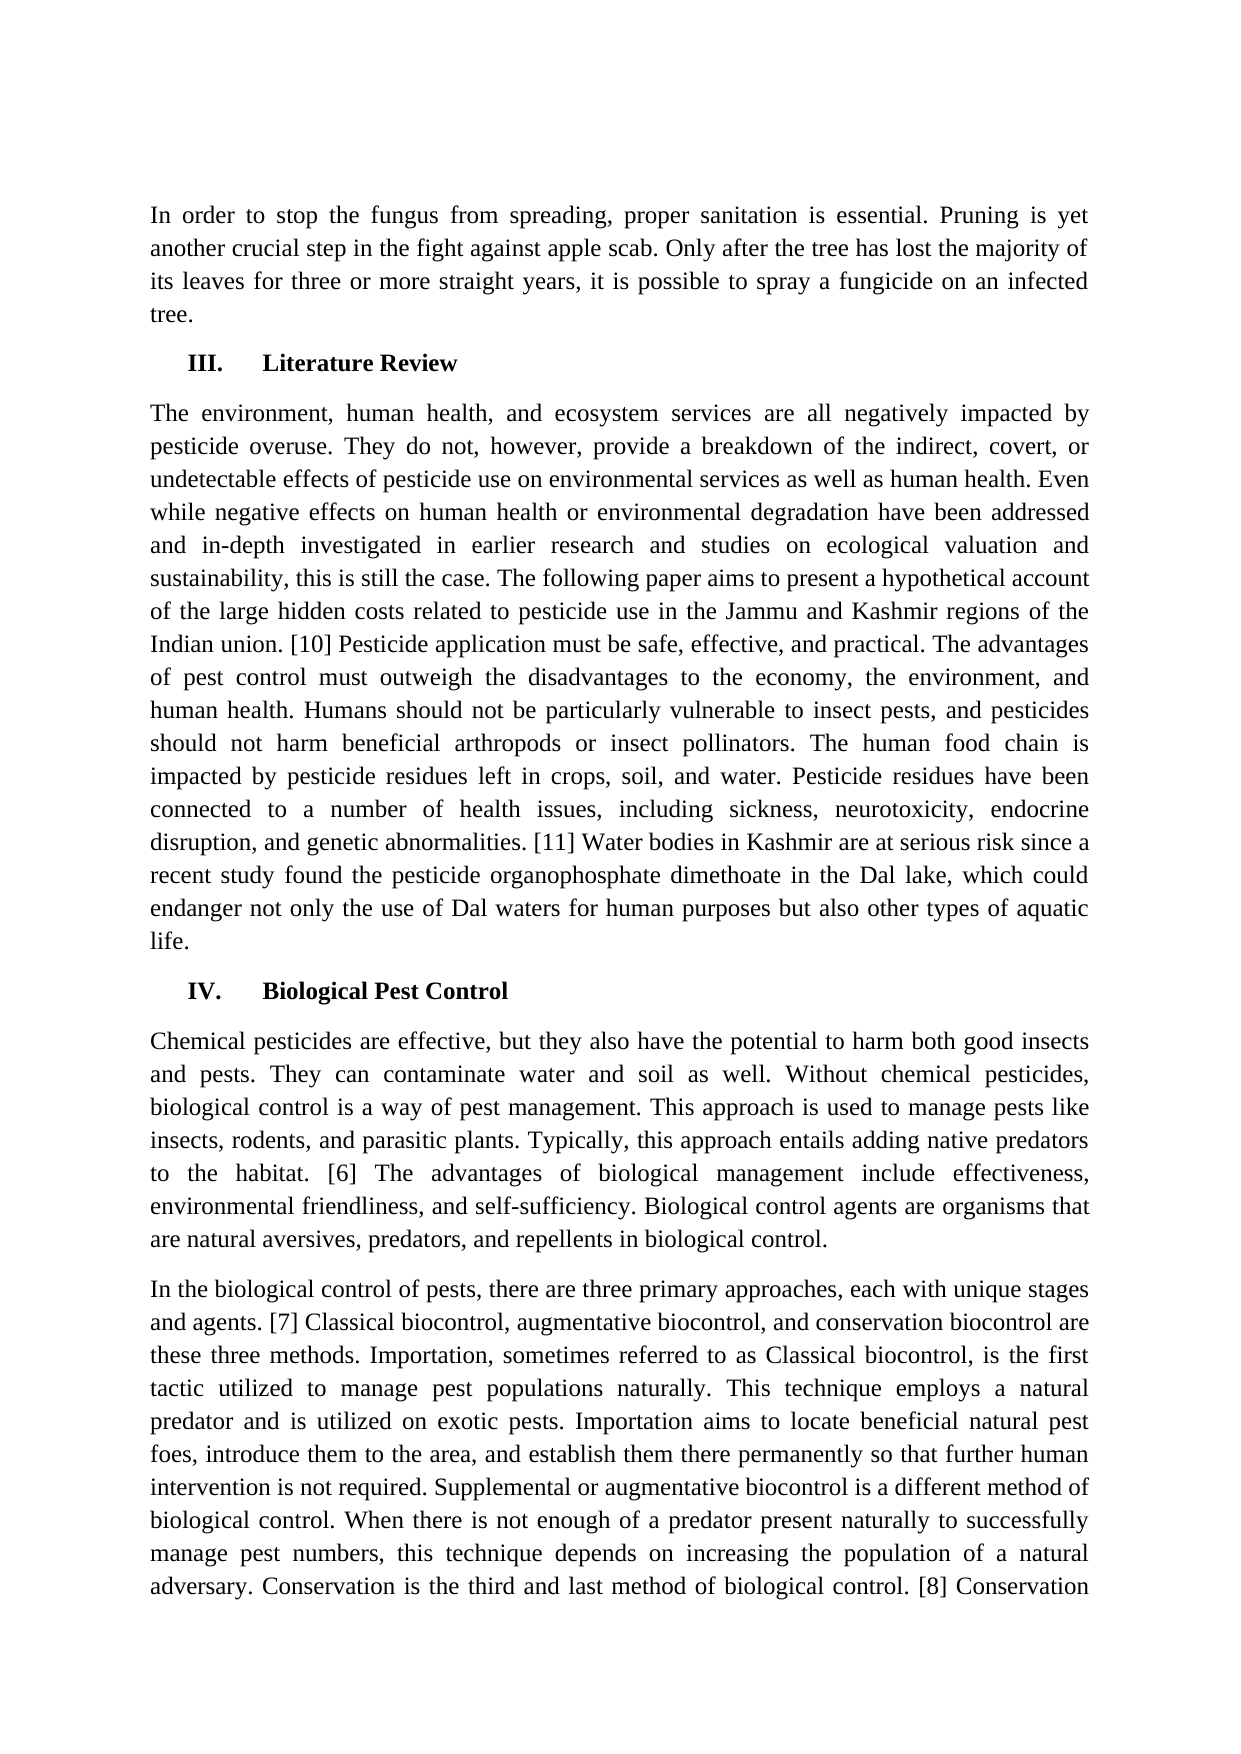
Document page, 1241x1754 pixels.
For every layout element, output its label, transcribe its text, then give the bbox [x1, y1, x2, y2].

text The environment, human health, and ecosystem services are all negatively impacted by pesticide overuse. They do not, however, provide a breakdown of the indirect, covert, or undetectable effects of pesticide use on environmental services as well as human health. Even while negative effects on human health or environmental degradation have been addressed and in-depth investigated in earlier research and studies on ecological valuation and sustainability, this is still the case. The following paper aims to present a hypothetical account of the large hidden costs related to pesticide use in the Jammu and Kashmir regions of the Indian union. [10] Pesticide application must be safe, effective, and practical. The advantages of pest control must outweigh the disadvantages to the economy, the environment, and human health. Humans should not be particularly vulnerable to insect pests, and pesticides should not harm beneficial arthropods or insect pollinators. The human food chain is impacted by pesticide residues left in crops, soil, and water. Pesticide residues have been connected to a number of health issues, including sickness, neurotoxicity, endocrine disruption, and genetic abnormalities. [11] Water bodies in Kashmir are at serious risk since a recent study found the pesticide organophosphate dimethoate in the Dal lake, which could endanger not only the use of Dal waters for human purposes but also other types of aquatic life. [150, 398, 1090, 955]
list Biological Pest Control [187, 976, 1090, 1005]
text Chemical pesticides are effective, but they also have the potential to harm both good insects and pests. They can contaminate water and soil as well. Without chemical pesticides, biological control is a way of pest management. This approach is used to manage pests like insects, rodents, and parasitic plants. Typically, this approach entails adding native predators to the habitat. [6] The advantages of biological management include effectiveness, environmental friendliness, and self-sufficiency. Biological control agents are organisms that are natural aversives, predators, and repellents in biological control. [150, 1026, 1090, 1253]
text In order to stop the fungus from spreading, proper sanitation is essential. Pruning is yet another crucial step in the fight against apple scab. Only after the tree has lost the majority of its leaves for three or more straight years, it is possible to spray a fungicide on an infected tree. [150, 200, 1090, 327]
list Literature Review [187, 348, 1090, 377]
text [150, 1274, 1090, 1599]
